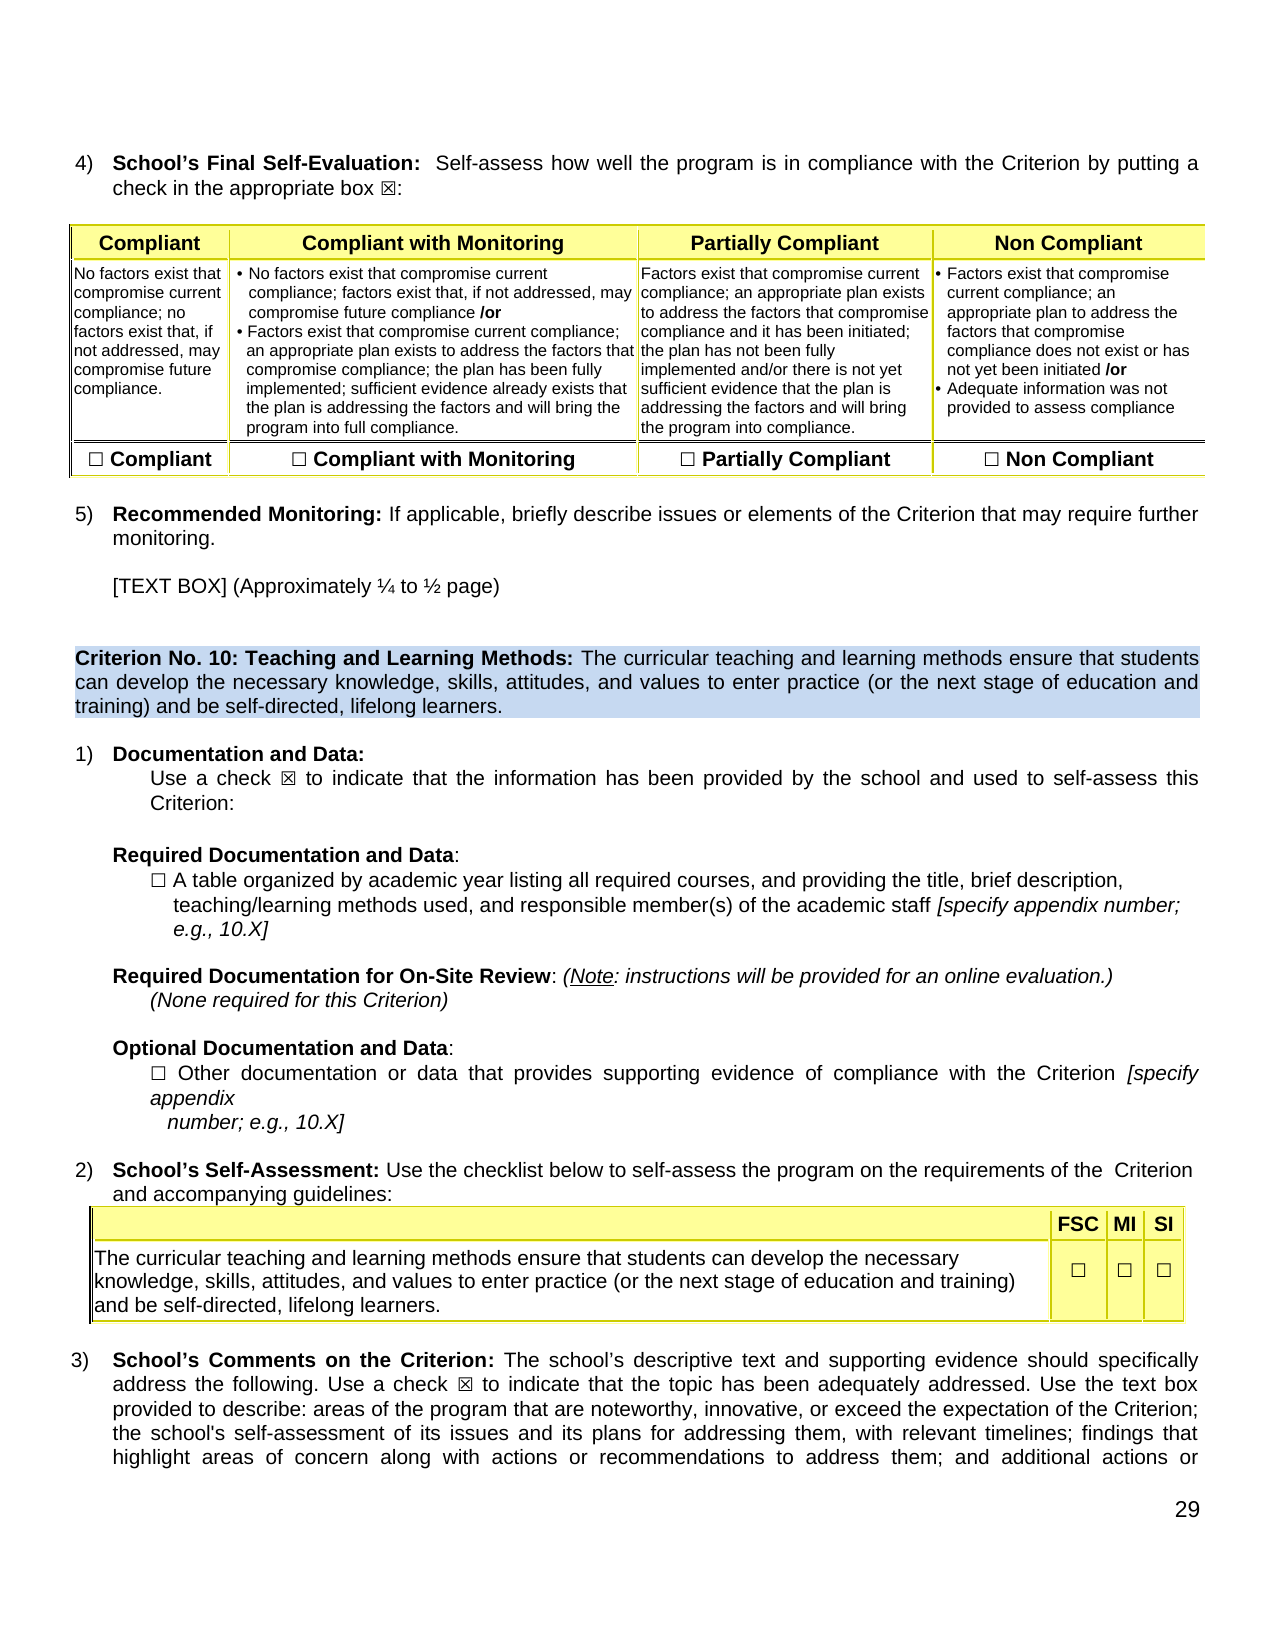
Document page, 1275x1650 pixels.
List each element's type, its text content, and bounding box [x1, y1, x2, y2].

text Use a check to indicate that the information has been provided by the school and used to self-assess this Criterion: [150, 766, 1200, 815]
table_header Compliant with Monitoring [229, 228, 637, 258]
table_header MI [1106, 1207, 1143, 1239]
list Documentation and Data: [75, 742, 1200, 766]
text Required Documentation for On-Site Review: (Note: instructions will be provided for an online evaluation.) [75, 964, 1200, 988]
table_header Partially Compliant [638, 226, 932, 258]
list School’s Self-Assessment: Use the checklist below to self-assess the program on the requirements of the Criterion and accompanying guidelines: [75, 1158, 1200, 1206]
table_cell Non Compliant [932, 443, 1205, 475]
text Optional Documentation and Data: [75, 1036, 1200, 1060]
table_cell [1050, 1242, 1106, 1320]
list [71, 1347, 1200, 1469]
table_cell • Factors exist that compromise current compliance; an appropriate plan to address the factors that compromise compliance does not exist or has not yet been initiated /or • Adequate information was not provided to assess compliance [934, 261, 1205, 440]
table_header FSC [1050, 1209, 1106, 1239]
table_header SI [1143, 1209, 1183, 1239]
table_header [91, 1207, 1050, 1239]
list Recommended Monitoring: If applicable, briefly describe issues or elements of the Criterion that may require further monitoring. [75, 502, 1200, 550]
table_cell [1106, 1242, 1143, 1320]
table_cell [1143, 1239, 1183, 1320]
text number; e.g., 10.X] [150, 1110, 1200, 1134]
table_cell Compliant with Monitoring [229, 443, 637, 475]
text Criterion No. 10: Teaching and Learning Methods: The curricular teaching and learning methods ensure that students can develop the necessary knowledge, skills, attitudes, and values to enter practice (or the next stage of education and training) and be self-directed, lifelong learners. [75, 646, 1200, 718]
table_header Non Compliant [932, 228, 1205, 258]
text [TEXT BOX] (Approximately ¼ to ½ page) [112, 574, 1200, 598]
text (None required for this Criterion) [75, 988, 1200, 1012]
table_cell No factors exist that compromise current compliance; no factors exist that, if not addressed, may compromise future compliance. [70, 258, 227, 440]
table_header Compliant [72, 228, 229, 258]
table_cell The curricular teaching and learning methods ensure that students can develop the necessary knowledge, skills, attitudes, and values to enter practice (or the next stage of education and training) and be self-directed, lifelong learners. [93, 1239, 1050, 1320]
list School’s Final Self-Evaluation: Self-assess how well the program is in compliance with the Criterion by putting a check in the appropriate box : [75, 151, 1200, 200]
table_cell Compliant [70, 440, 229, 475]
table_cell No factors exist that compromise current compliance; factors exist that, if not addressed, may compromise future compliance /or • Factors exist that compromise current compliance; an appropriate plan exists to address the factors that compromise compliance; the plan has been fully implemented; sufficient evidence already exists that the plan is addressing the factors and will bring the program into full compliance. [230, 261, 636, 440]
table_cell Partially Compliant [638, 443, 932, 475]
text Other documentation or data that provides supporting evidence of compliance with the Criterion [specify appendix [150, 1060, 1200, 1110]
text teaching/learning methods used, and responsible member(s) of the academic staff [specify appendix number; [150, 892, 1200, 916]
text e.g., 10.X] [150, 916, 1200, 940]
text Required Documentation and Data: [75, 843, 1200, 867]
text A table organized by academic year listing all required courses, and providing the title, brief description, [150, 867, 1200, 892]
table_cell Factors exist that compromise current compliance; an appropriate plan exists to address the factors that compromise compliance and it has been initiated; the plan has not been fully implemented and/or there is not yet sufficient evidence that the plan is addressing the factors and will bring the program into compliance. [639, 261, 931, 440]
